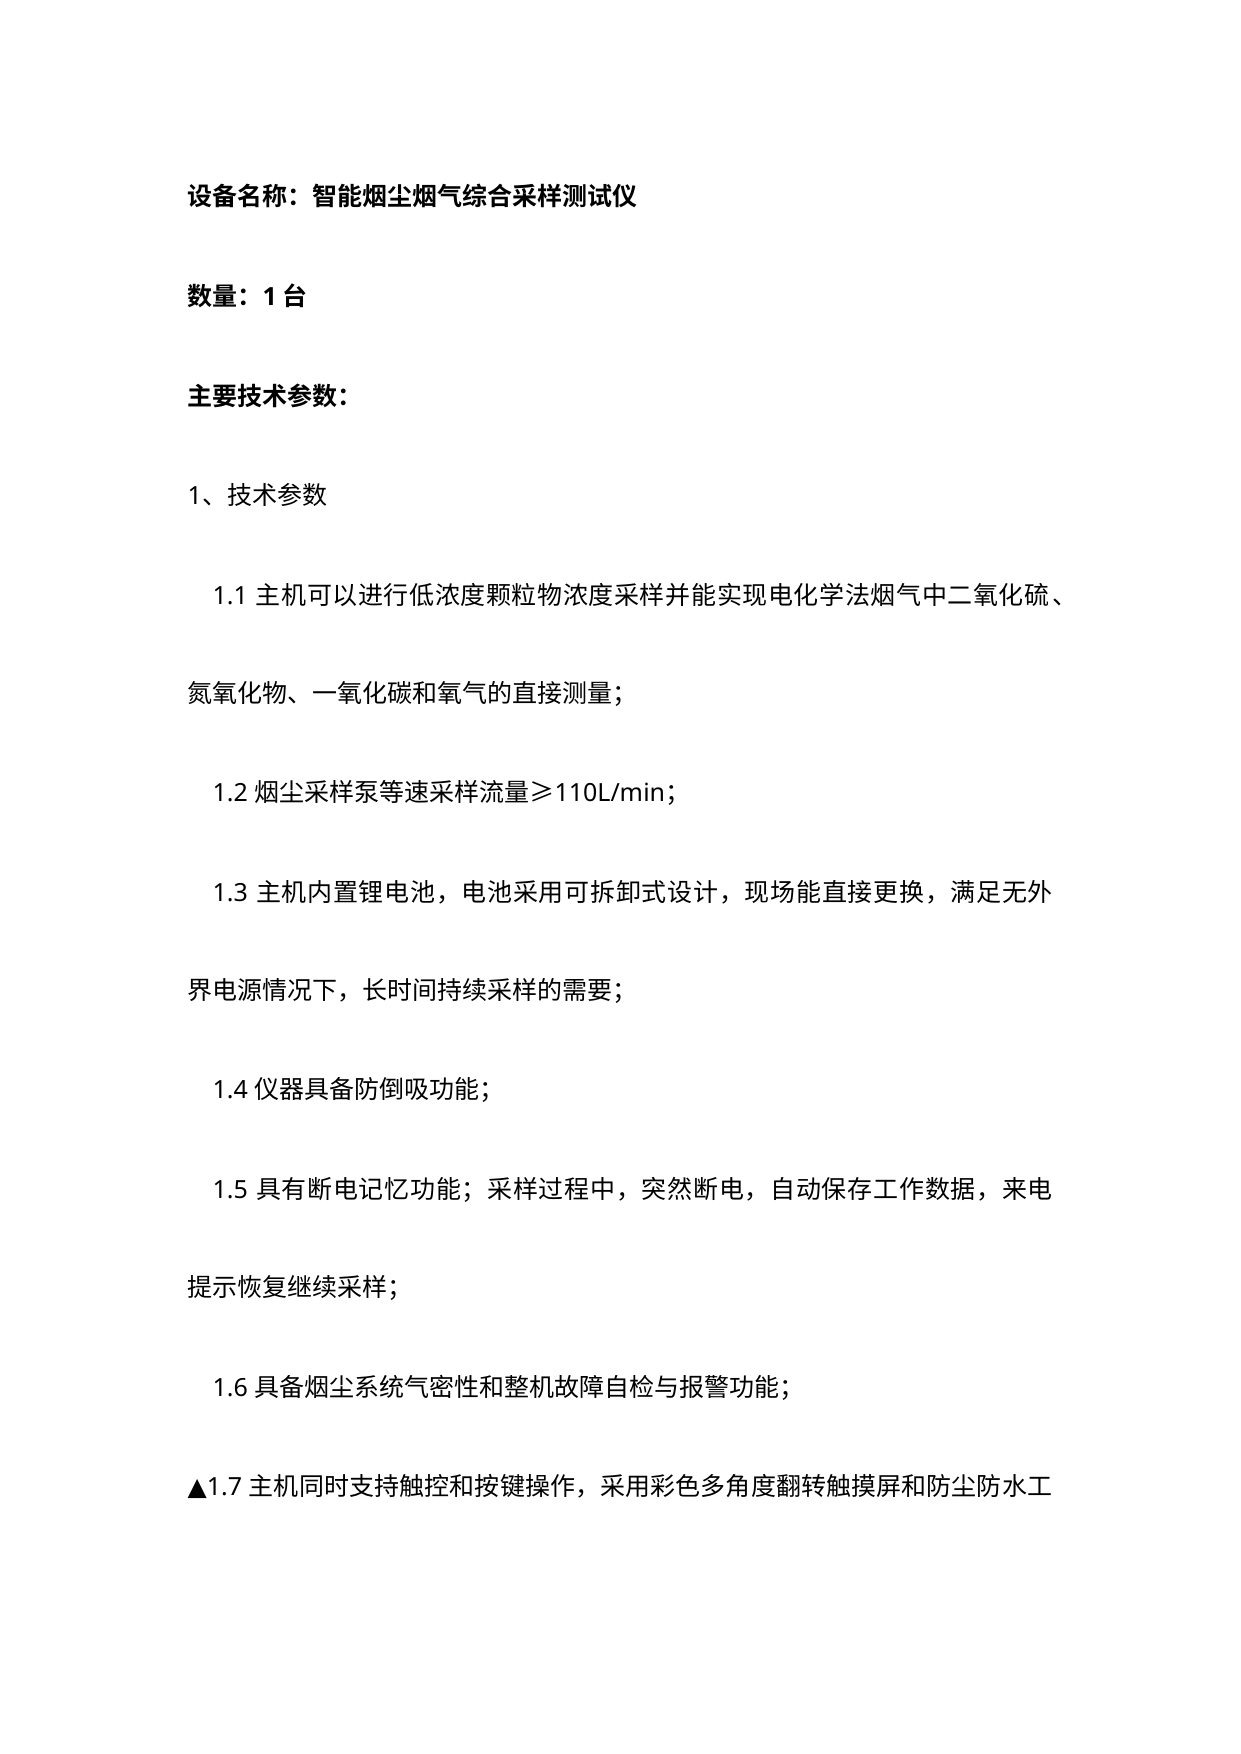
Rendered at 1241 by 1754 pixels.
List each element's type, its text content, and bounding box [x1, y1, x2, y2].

text 1.3 主机内置锂电池，电池采用可拆卸式设计，现场能直接更换，满足无外界电源情况下，长时间持续采样的需要； [187, 858, 1053, 1021]
text 主要技术参数： [187, 362, 1053, 427]
text 1.2 烟尘采样泵等速采样流量≥110L/min； [187, 758, 1053, 823]
text 设备名称：智能烟尘烟气综合采样测试仪 [187, 162, 1053, 227]
text 1.4 仪器具备防倒吸功能； [187, 1056, 1053, 1121]
text 1.5 具有断电记忆功能；采样过程中，突然断电，自动保存工作数据，来电提示恢复继续采样； [187, 1155, 1053, 1318]
text 1、技术参数 [187, 461, 1053, 526]
text 1.6 具备烟尘系统气密性和整机故障自检与报警功能； [187, 1353, 1053, 1418]
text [187, 1452, 1053, 1517]
text 1.1 主机可以进行低浓度颗粒物浓度采样并能实现电化学法烟气中二氧化硫、氮氧化物、一氧化碳和氧气的直接测量； [187, 561, 1053, 724]
text 数量：1台 [187, 262, 1053, 327]
